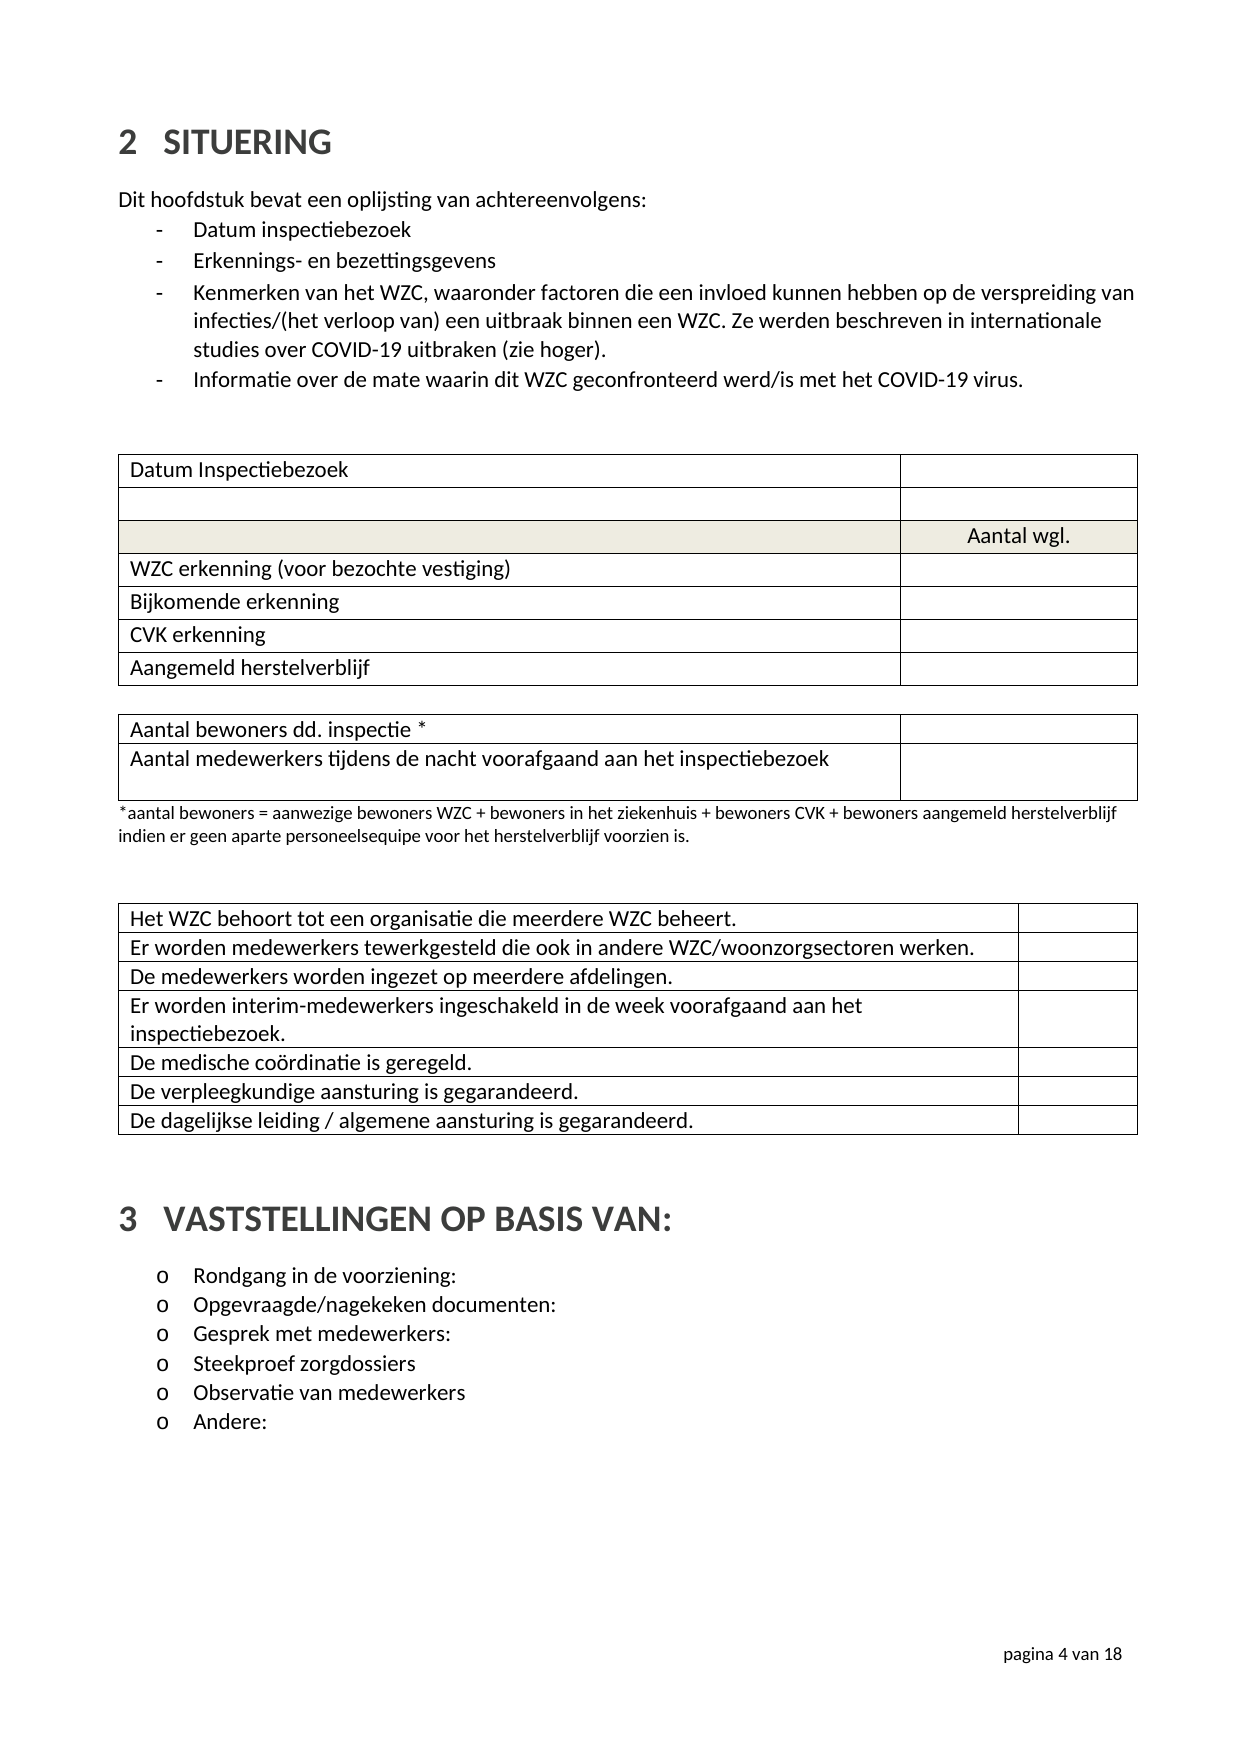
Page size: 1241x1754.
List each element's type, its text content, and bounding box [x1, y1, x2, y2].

list Opgevraagde/nagekeken documenten: [156, 1290, 1152, 1319]
table_cell [901, 554, 1137, 586]
table_cell [901, 744, 1137, 800]
list Erkennings- en bezettingsgevens [156, 244, 1152, 275]
table_cell [901, 488, 1137, 520]
table_cell [901, 653, 1137, 684]
table_cell [119, 488, 900, 520]
list Datum inspectiebezoek [156, 213, 1152, 244]
table_cell Aantal medewerkers tijdens de nacht voorafgaand aan het inspectiebezoek [119, 744, 900, 800]
text Dit hoofdstuk bevat een oplijsting van achtereenvolgens: [118, 185, 1152, 213]
table_cell Er worden medewerkers tewerkgesteld die ook in andere WZC/woonzorgsectoren werken. [119, 933, 1018, 961]
list Informatie over de mate waarin dit WZC geconfronteerd werd/is met het COVID-19 virus. [156, 363, 1152, 394]
table_cell [1019, 1106, 1137, 1134]
list Gesprek met medewerkers: [156, 1319, 1152, 1349]
table_header Datum Inspectiebezoek [119, 455, 900, 487]
table_cell [1019, 991, 1137, 1047]
list Rondgang in de voorziening: [156, 1261, 1152, 1290]
table_cell Aangemeld herstelverblijf [119, 653, 900, 684]
list Steekproef zorgdossiers [156, 1349, 1152, 1378]
table_cell De medewerkers worden ingezet op meerdere afdelingen. [119, 962, 1018, 990]
table_header Aantal bewoners dd. inspectie * [119, 715, 900, 743]
table_cell [119, 521, 900, 553]
table_cell WZC erkenning (voor bezochte vestiging) [119, 554, 900, 586]
list Observatie van medewerkers [156, 1378, 1152, 1407]
table_cell [1019, 933, 1137, 961]
table_cell [1019, 1077, 1137, 1105]
subtitle Vaststellingen op basis van: [118, 1194, 1152, 1240]
table_cell CVK erkenning [119, 620, 900, 652]
table_cell Er worden interim-medewerkers ingeschakeld in de week voorafgaand aan het inspectiebezoek. [119, 991, 1018, 1047]
table_cell Bijkomende erkenning [119, 587, 900, 619]
table_header [901, 715, 1137, 743]
table_cell [1019, 1048, 1137, 1076]
text *aantal bewoners = aanwezige bewoners WZC + bewoners in het ziekenhuis + bewoners CVK + bewoners aangemeld herstelverblijf indien er geen aparte personeelsequipe voor het herstelverblijf voorzien is. [118, 801, 1152, 847]
table_header [901, 455, 1137, 487]
table_cell [1019, 962, 1137, 990]
table_header Het WZC behoort tot een organisatie die meerdere WZC beheert. [119, 904, 1018, 932]
table_cell De verpleegkundige aansturing is gegarandeerd. [119, 1077, 1018, 1105]
list Andere: [156, 1407, 1152, 1436]
table_cell Aantal wgl. [901, 521, 1137, 553]
table_cell [901, 620, 1137, 652]
subtitle Situering [118, 118, 1152, 164]
table_cell De dagelijkse leiding / algemene aansturing is gegarandeerd. [119, 1106, 1018, 1134]
table_header [1019, 904, 1137, 932]
table_cell [901, 587, 1137, 619]
table_cell De medische coördinatie is geregeld. [119, 1048, 1018, 1076]
list Kenmerken van het WZC, waaronder factoren die een invloed kunnen hebben op de verspreiding van infecties/(het verloop van) een uitbraak binnen een WZC. Ze werden beschreven in internationale studies over COVID-19 uitbraken (zie hoger). [156, 275, 1152, 363]
